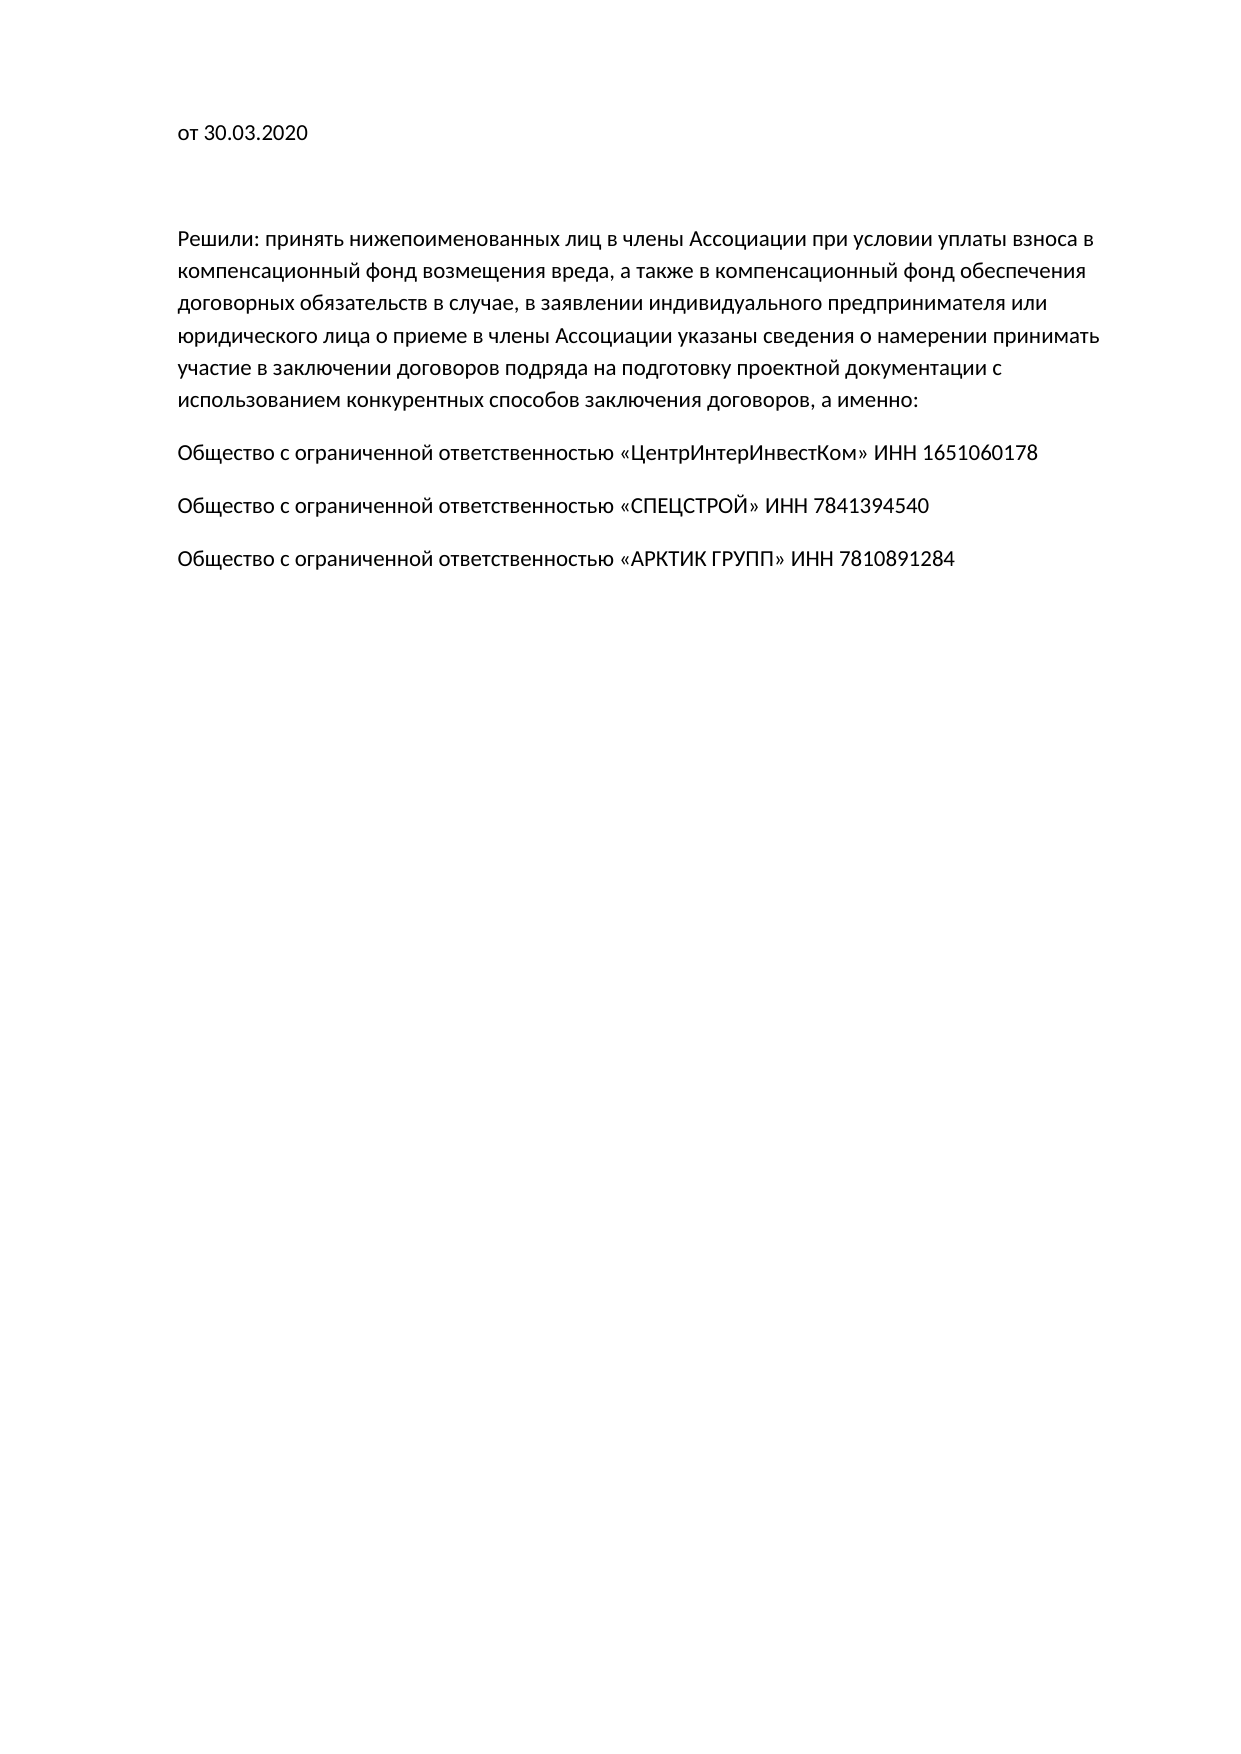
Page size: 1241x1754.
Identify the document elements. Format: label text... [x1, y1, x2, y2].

text Общество с ограниченной ответственностью «ЦентрИнтерИнвестКом» ИНН 1651060178 [177, 438, 1152, 466]
text Общество с ограниченной ответственностью «АРКТИК ГРУПП» ИНН 7810891284 [177, 544, 1152, 572]
text Решили: принять нижепоименованных лиц в члены Ассоциации при условии уплаты взноса в компенсационный фонд возмещения вреда, а также в компенсационный фонд обеспечения договорных обязательств в случае, в заявлении индивидуального предпринимателя или юридического лица о приеме в члены Ассоциации указаны сведения о намерении принимать участие в заключении договоров подряда на подготовку проектной документации с использованием конкурентных способов заключения договоров, а именно: [177, 224, 1152, 413]
text от 30.03.2020 [177, 118, 1152, 146]
text Общество с ограниченной ответственностью «СПЕЦСТРОЙ» ИНН 7841394540 [177, 491, 1152, 519]
